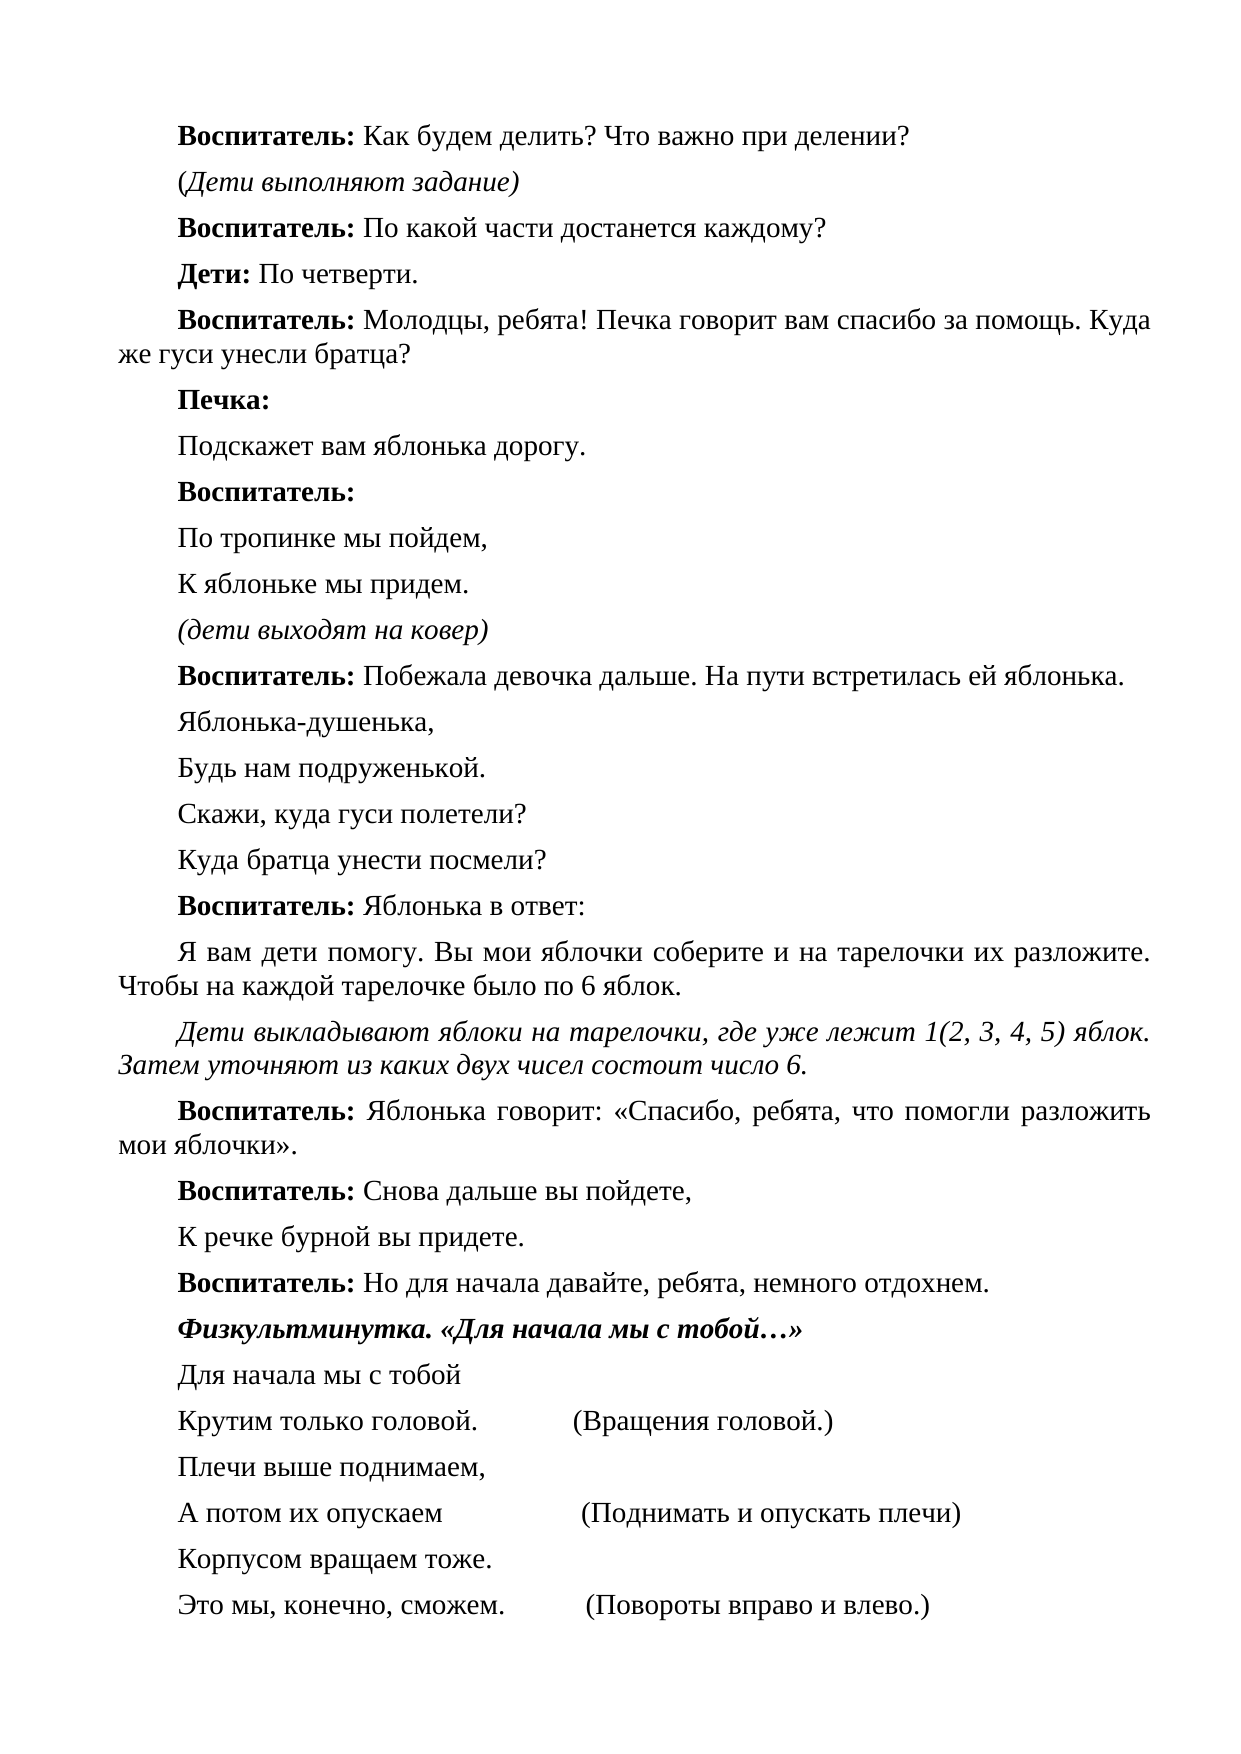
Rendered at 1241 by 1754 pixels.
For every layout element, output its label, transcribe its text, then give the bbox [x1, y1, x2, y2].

text Воспитатель: Молодцы, ребята! Печка говорит вам спасибо за помощь. Куда же гуси унесли братца? [118, 302, 1152, 369]
text Будь нам подруженькой. [118, 750, 1152, 784]
text Крутим только головой. (Вращения головой.) [118, 1403, 1152, 1437]
text Воспитатель: Как будем делить? Что важно при делении? [118, 118, 1152, 152]
text Печка: [118, 382, 1152, 415]
text Куда братца унести посмели? [118, 842, 1152, 876]
text (дети выходят на ковер) [118, 612, 1152, 646]
text Воспитатель: Яблонька в ответ: [118, 888, 1152, 922]
text Подскажет вам яблонька дорогу. [118, 428, 1152, 461]
text Воспитатель: Снова дальше вы пойдете, [118, 1173, 1152, 1207]
text Дети выкладывают яблоки на тарелочки, где уже лежит 1(2, 3, 4, 5) яблок. Затем уточняют из каких двух чисел состоит число 6. [118, 1014, 1152, 1081]
text Воспитатель: Яблонька говорит: «Спасибо, ребята, что помогли разложить мои яблочки». [118, 1093, 1152, 1161]
text Корпусом вращаем тоже. [118, 1541, 1152, 1575]
text Плечи выше поднимаем, [118, 1449, 1152, 1483]
text Для начала мы с тобой [118, 1357, 1152, 1391]
text А потом их опускаем (Поднимать и опускать плечи) [118, 1495, 1152, 1529]
text Яблонька-душенька, [118, 704, 1152, 738]
text Дети: По четверти. [118, 256, 1152, 290]
text (Дети выполняют задание) [118, 164, 1152, 198]
text Воспитатель: Побежала девочка дальше. На пути встретилась ей яблонька. [118, 658, 1152, 692]
text Воспитатель: По какой части достанется каждому? [118, 210, 1152, 244]
text К яблоньке мы придем. [118, 566, 1152, 599]
text К речке бурной вы придете. [118, 1219, 1152, 1253]
text Скажи, куда гуси полетели? [118, 796, 1152, 830]
text По тропинке мы пойдем, [118, 520, 1152, 553]
text Физкультминутка. «Для начала мы с тобой…» [118, 1311, 1152, 1345]
text Воспитатель: [118, 474, 1152, 507]
text Воспитатель: Но для начала давайте, ребята, немного отдохнем. [118, 1265, 1152, 1299]
text Это мы, конечно, сможем. (Повороты вправо и влево.) [118, 1587, 1152, 1621]
text Я вам дети помогу. Вы мои яблочки соберите и на тарелочки их разложите. Чтобы на каждой тарелочке было по 6 яблок. [118, 934, 1152, 1001]
